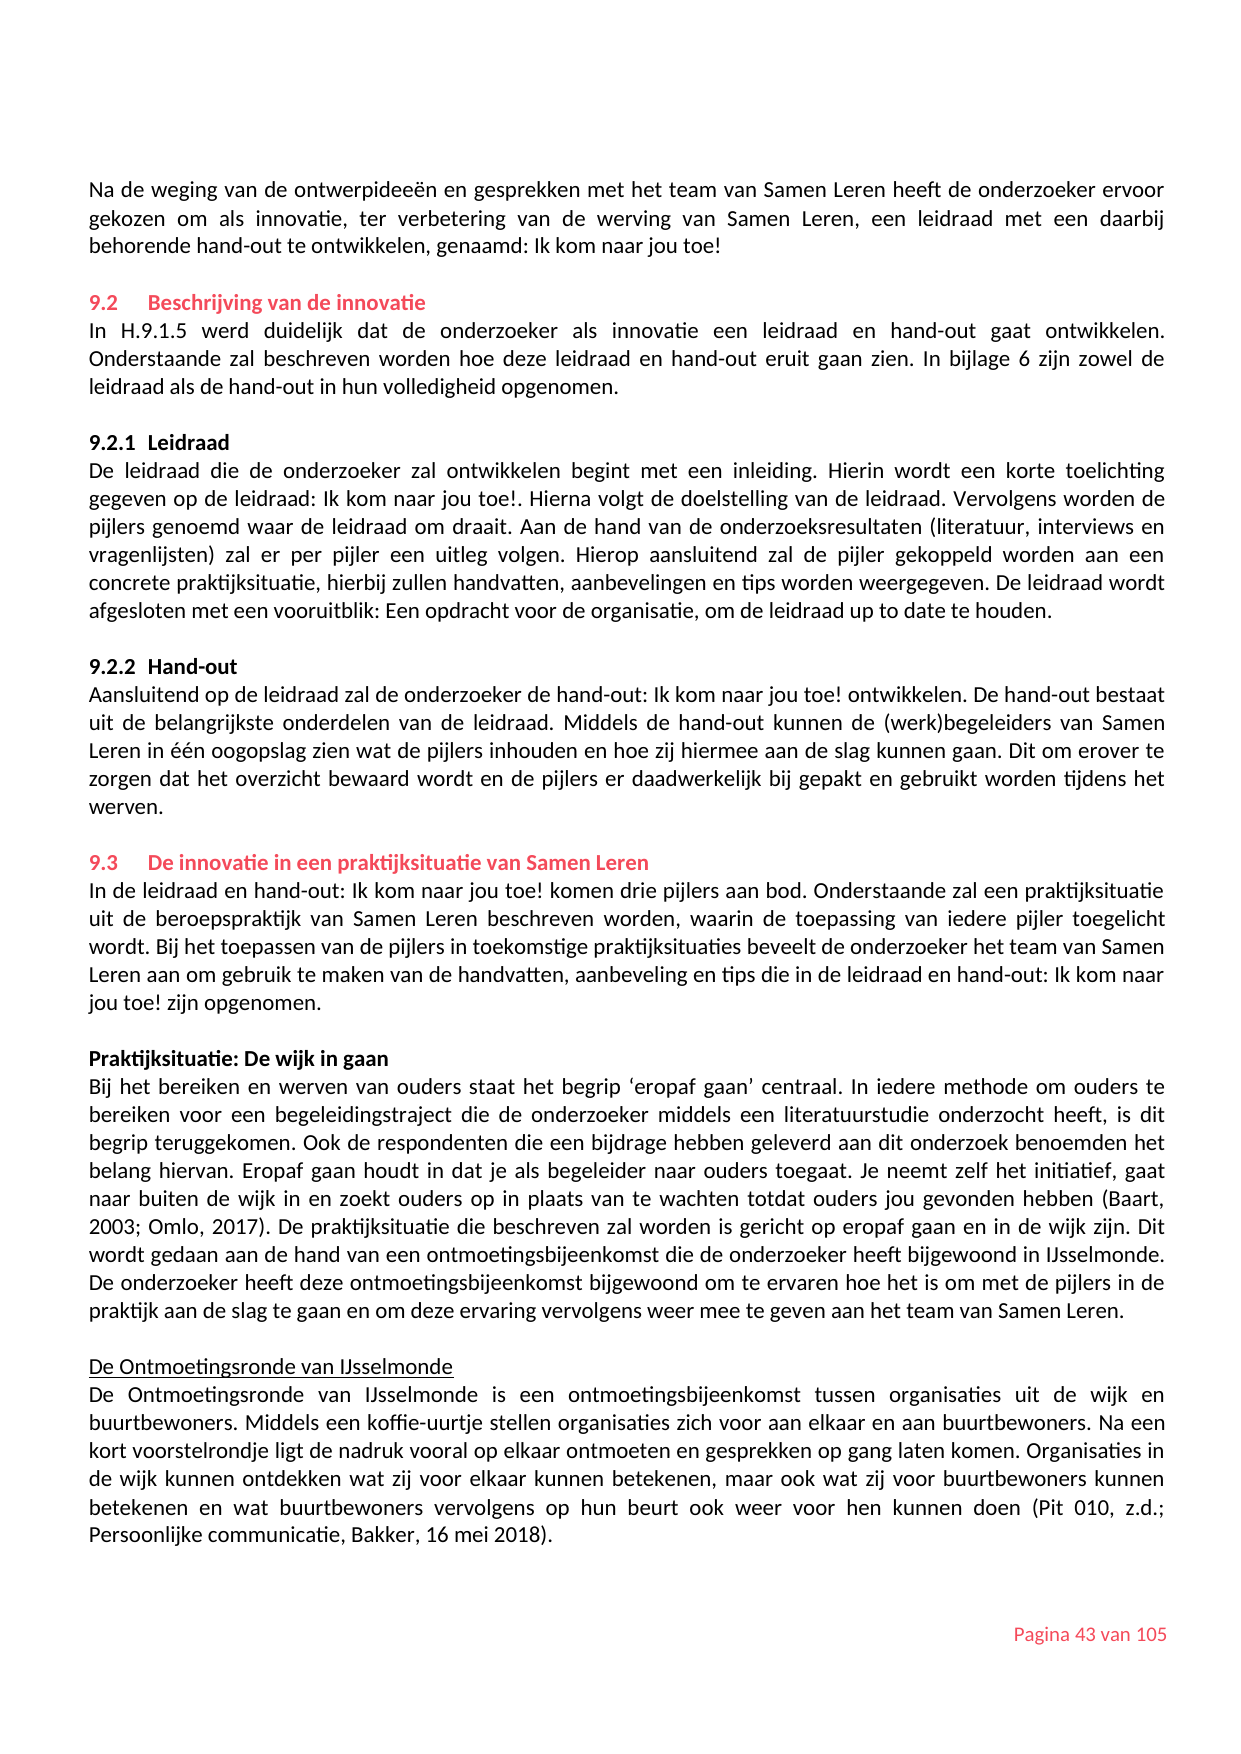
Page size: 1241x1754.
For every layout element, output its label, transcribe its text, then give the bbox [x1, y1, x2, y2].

text De Ontmoetingsronde van IJsselmonde [88, 1352, 1167, 1381]
text De Ontmoetingsronde van IJsselmonde is een ontmoetingsbijeenkomst tussen organisaties uit de wijk en buurtbewoners. Middels een koffie-uurtje stellen organisaties zich voor aan elkaar en aan buurtbewoners. Na een kort voorstelrondje ligt de nadruk vooral op elkaar ontmoeten en gesprekken op gang laten komen. Organisaties in de wijk kunnen ontdekken wat zij voor elkaar kunnen betekenen, maar ook wat zij voor buurtbewoners kunnen betekenen en wat buurtbewoners vervolgens op hun beurt ook weer voor hen kunnen doen (Pit 010, z.d.; Persoonlijke communicatie, Bakker, 16 mei 2018). [88, 1381, 1167, 1549]
text In de leidraad en hand-out: Ik kom naar jou toe! komen drie pijlers aan bod. Onderstaande zal een praktijksituatie uit de beroepspraktijk van Samen Leren beschreven worden, waarin de toepassing van iedere pijler toegelicht wordt. Bij het toepassen van de pijlers in toekomstige praktijksituaties beveelt de onderzoeker het team van Samen Leren aan om gebruik te maken van de handvatten, aanbeveling en tips die in de leidraad en hand-out: Ik kom naar jou toe! zijn opgenomen. [88, 876, 1167, 1016]
text Praktijksituatie: De wijk in gaan [88, 1044, 1167, 1072]
text 9.2.1 Leidraad [88, 428, 1167, 456]
text Aansluitend op de leidraad zal de onderzoeker de hand-out: Ik kom naar jou toe! ontwikkelen. De hand-out bestaat uit de belangrijkste onderdelen van de leidraad. Middels de hand-out kunnen de (werk)begeleiders van Samen Leren in één oogopslag zien wat de pijlers inhouden en hoe zij hiermee aan de slag kunnen gaan. Dit om erover te zorgen dat het overzicht bewaard wordt en de pijlers er daadwerkelijk bij gepakt en gebruikt worden tijdens het werven. [88, 680, 1167, 820]
text Bij het bereiken en werven van ouders staat het begrip ‘eropaf gaan’ centraal. In iedere methode om ouders te bereiken voor een begeleidingstraject die de onderzoeker middels een literatuurstudie onderzocht heeft, is dit begrip teruggekomen. Ook de respondenten die een bijdrage hebben geleverd aan dit onderzoek benoemden het belang hiervan. Eropaf gaan houdt in dat je als begeleider naar ouders toegaat. Je neemt zelf het initiatief, gaat naar buiten de wijk in en zoekt ouders op in plaats van te wachten totdat ouders jou gevonden hebben (Baart, 2003; Omlo, 2017). De praktijksituatie die beschreven zal worden is gericht op eropaf gaan en in de wijk zijn. Dit wordt gedaan aan de hand van een ontmoetingsbijeenkomst die de onderzoeker heeft bijgewoond in IJsselmonde. De onderzoeker heeft deze ontmoetingsbijeenkomst bijgewoond om te ervaren hoe het is om met de pijlers in de praktijk aan de slag te gaan en om deze ervaring vervolgens weer mee te geven aan het team van Samen Leren. [88, 1072, 1167, 1324]
text 9.2.2 Hand-out [88, 652, 1167, 680]
text 9.3 De innovatie in een praktijksituatie van Samen Leren [88, 848, 1167, 876]
text In H.9.1.5 werd duidelijk dat de onderzoeker als innovatie een leidraad en hand-out gaat ontwikkelen. Onderstaande zal beschreven worden hoe deze leidraad en hand-out eruit gaan zien. In bijlage 6 zijn zowel de leidraad als de hand-out in hun volledigheid opgenomen. [88, 316, 1167, 400]
text De leidraad die de onderzoeker zal ontwikkelen begint met een inleiding. Hierin wordt een korte toelichting gegeven op de leidraad: Ik kom naar jou toe!. Hierna volgt de doelstelling van de leidraad. Vervolgens worden de pijlers genoemd waar de leidraad om draait. Aan de hand van de onderzoeksresultaten (literatuur, interviews en vragenlijsten) zal er per pijler een uitleg volgen. Hierop aansluitend zal de pijler gekoppeld worden aan een concrete praktijksituatie, hierbij zullen handvatten, aanbevelingen en tips worden weergegeven. De leidraad wordt afgesloten met een vooruitblik: Een opdracht voor de organisatie, om de leidraad up to date te houden. [88, 456, 1167, 624]
text 9.2 Beschrijving van de innovatie [88, 288, 1167, 316]
text Na de weging van de ontwerpideeën en gesprekken met het team van Samen Leren heeft de onderzoeker ervoor gekozen om als innovatie, ter verbetering van de werving van Samen Leren, een leidraad met een daarbij behorende hand-out te ontwikkelen, genaamd: Ik kom naar jou toe! [88, 176, 1167, 260]
